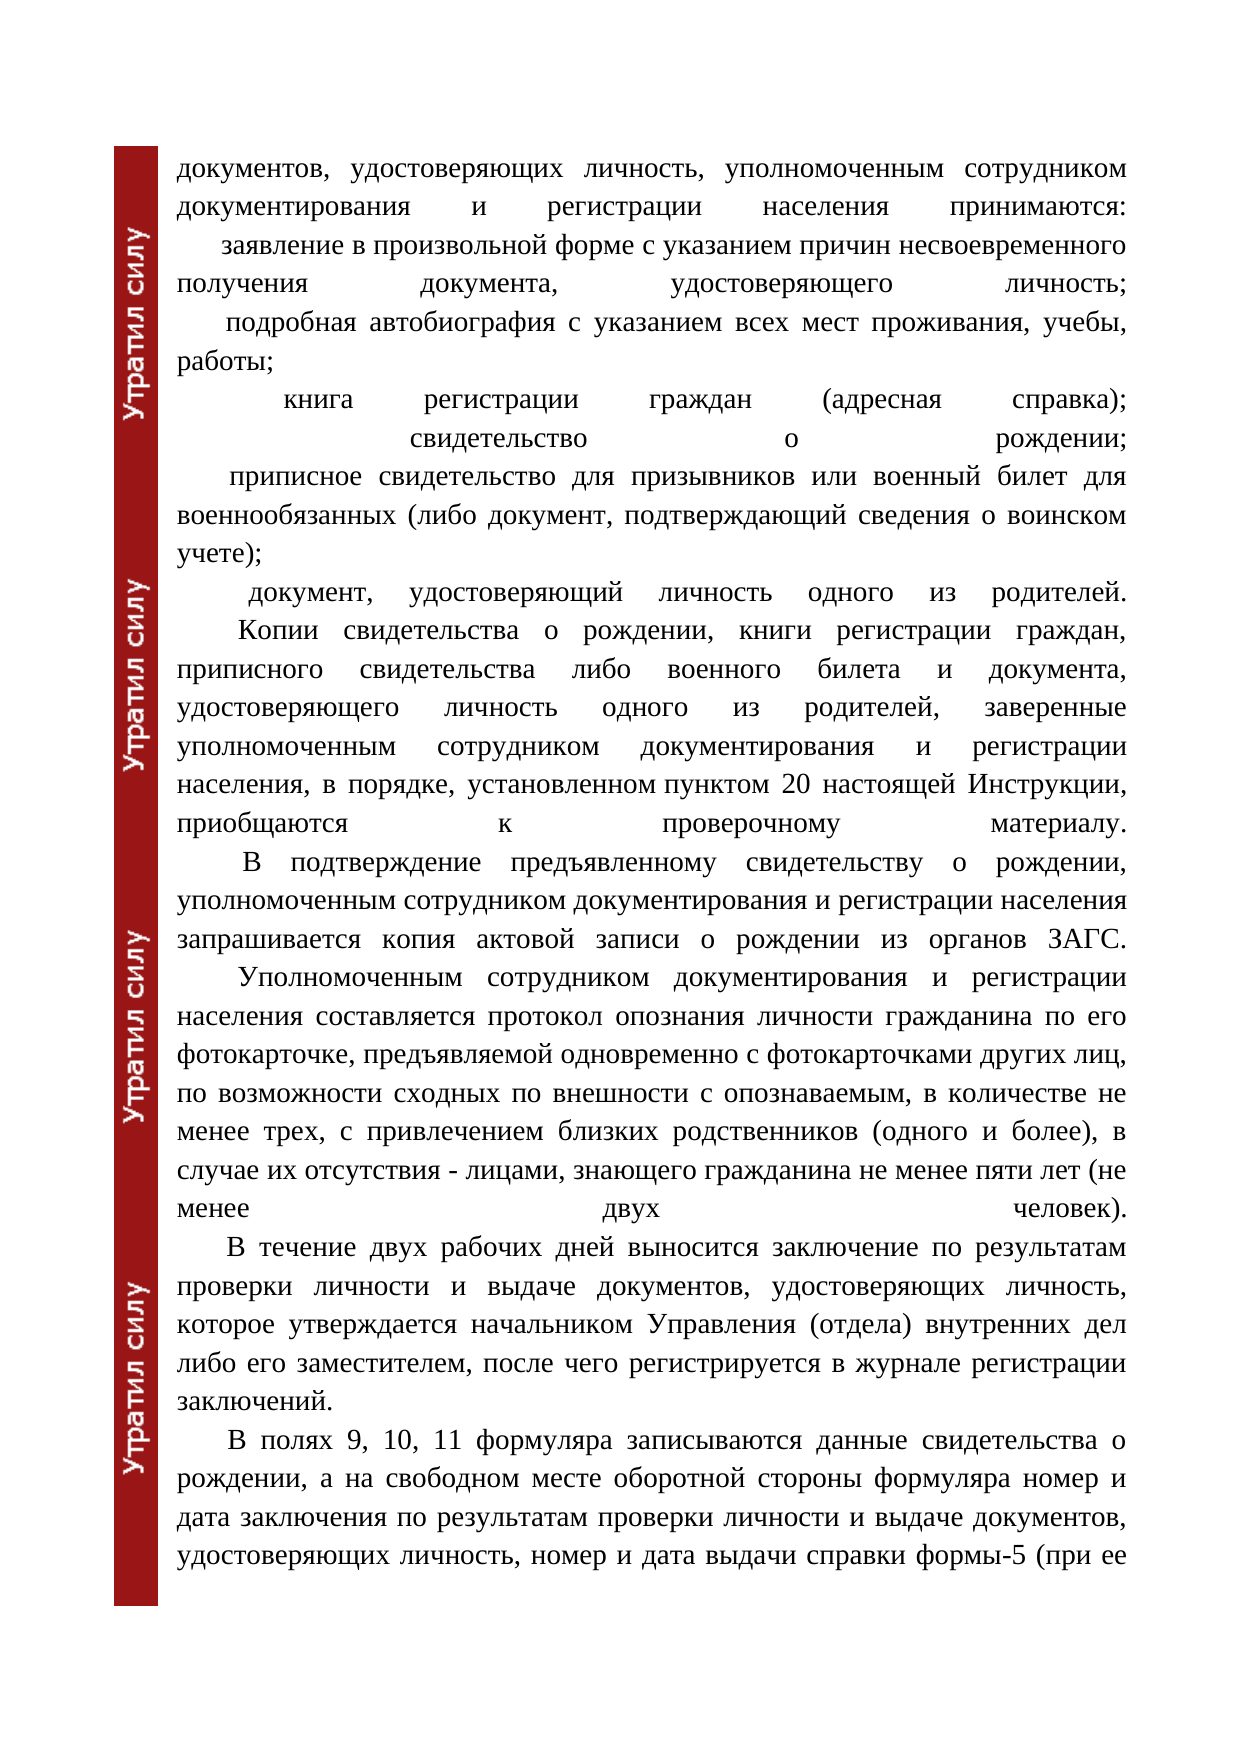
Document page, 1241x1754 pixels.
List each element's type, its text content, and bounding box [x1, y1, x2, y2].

picture [114, 146, 158, 150]
picture [114, 1571, 158, 1606]
